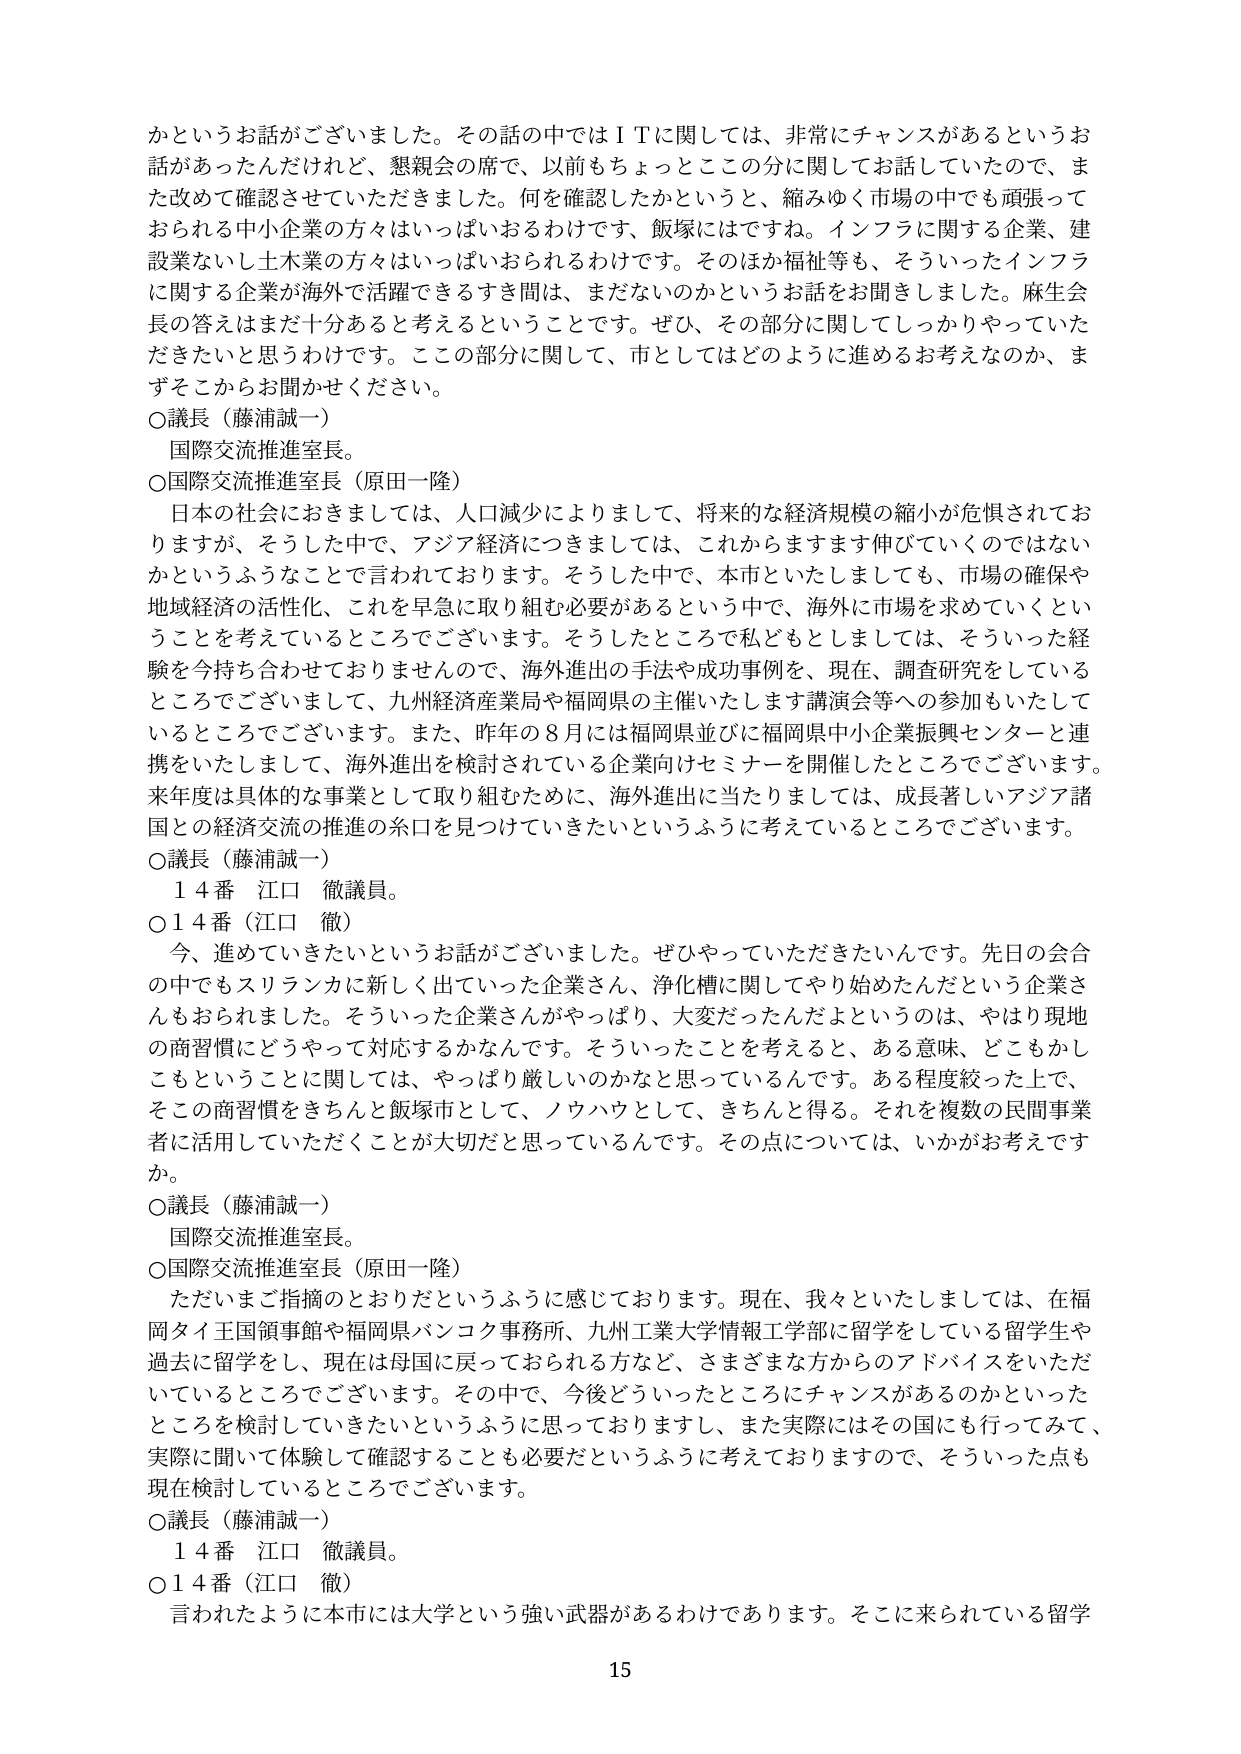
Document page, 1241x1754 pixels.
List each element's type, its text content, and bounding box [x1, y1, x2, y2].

text ○議長（藤浦誠一） [148, 842, 1092, 873]
text ○議長（藤浦誠一） [148, 1503, 1092, 1534]
text ○国際交流推進室長（原田一隆） [148, 1251, 1092, 1283]
text ○１４番（江口 徹） [148, 1566, 1092, 1597]
text ○１４番（江口 徹） [148, 905, 1092, 936]
text １４番 江口 徹議員。 [148, 1534, 1092, 1566]
text ○国際交流推進室長（原田一隆） [148, 464, 1092, 496]
text 国際交流推進室長。 [148, 433, 1092, 464]
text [148, 1597, 1092, 1629]
text 日本の社会におきましては、人口減少によりまして、将来的な経済規模の縮小が危惧されておりますが、そうした中で、アジア経済につきましては、これからますます伸びていくのではないかというふうなことで言われております。そうした中で、本市といたしましても、市場の確保や地域経済の活性化、これを早急に取り組む必要があるという中で、海外に市場を求めていくということを考えているところでございます。そうしたところで私どもとしましては、そういった経験を今持ち合わせておりませんので、海外進出の手法や成功事例を、現在、調査研究をしているところでございまして、九州経済産業局や福岡県の主催いたします講演会等への参加もいたしているところでございます。また、昨年の８月には福岡県並びに福岡県中小企業振興センターと連携をいたしまして、海外進出を検討されている企業向けセミナーを開催したところでございます。来年度は具体的な事業として取り組むために、海外進出に当たりましては、成長著しいアジア諸国との経済交流の推進の糸口を見つけていきたいというふうに考えているところでございます。 [148, 496, 1092, 842]
text 今、進めていきたいというお話がございました。ぜひやっていただきたいんです。先日の会合の中でもスリランカに新しく出ていった企業さん、浄化槽に関してやり始めたんだという企業さんもおられました。そういった企業さんがやっぱり、大変だったんだよというのは、やはり現地の商習慣にどうやって対応するかなんです。そういったことを考えると、ある意味、どこもかしこもということに関しては、やっぱり厳しいのかなと思っているんです。ある程度絞った上で、そこの商習慣をきちんと飯塚市として、ノウハウとして、きちんと得る。それを複数の民間事業者に活用していただくことが大切だと思っているんです。その点については、いかがお考えですか。 [148, 936, 1092, 1188]
text １４番 江口 徹議員。 [148, 873, 1092, 905]
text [148, 118, 1092, 401]
text 国際交流推進室長。 [148, 1220, 1092, 1251]
text ○議長（藤浦誠一） [148, 1188, 1092, 1220]
text ○議長（藤浦誠一） [148, 401, 1092, 433]
text ただいまご指摘のとおりだというふうに感じております。現在、我々といたしましては、在福岡タイ王国領事館や福岡県バンコク事務所、九州工業大学情報工学部に留学をしている留学生や過去に留学をし、現在は母国に戻っておられる方など、さまざまな方からのアドバイスをいただいているところでございます。その中で、今後どういったところにチャンスがあるのかといったところを検討していきたいというふうに思っておりますし、また実際にはその国にも行ってみて、実際に聞いて体験して確認することも必要だというふうに考えておりますので、そういった点も現在検討しているところでございます。 [148, 1283, 1092, 1503]
